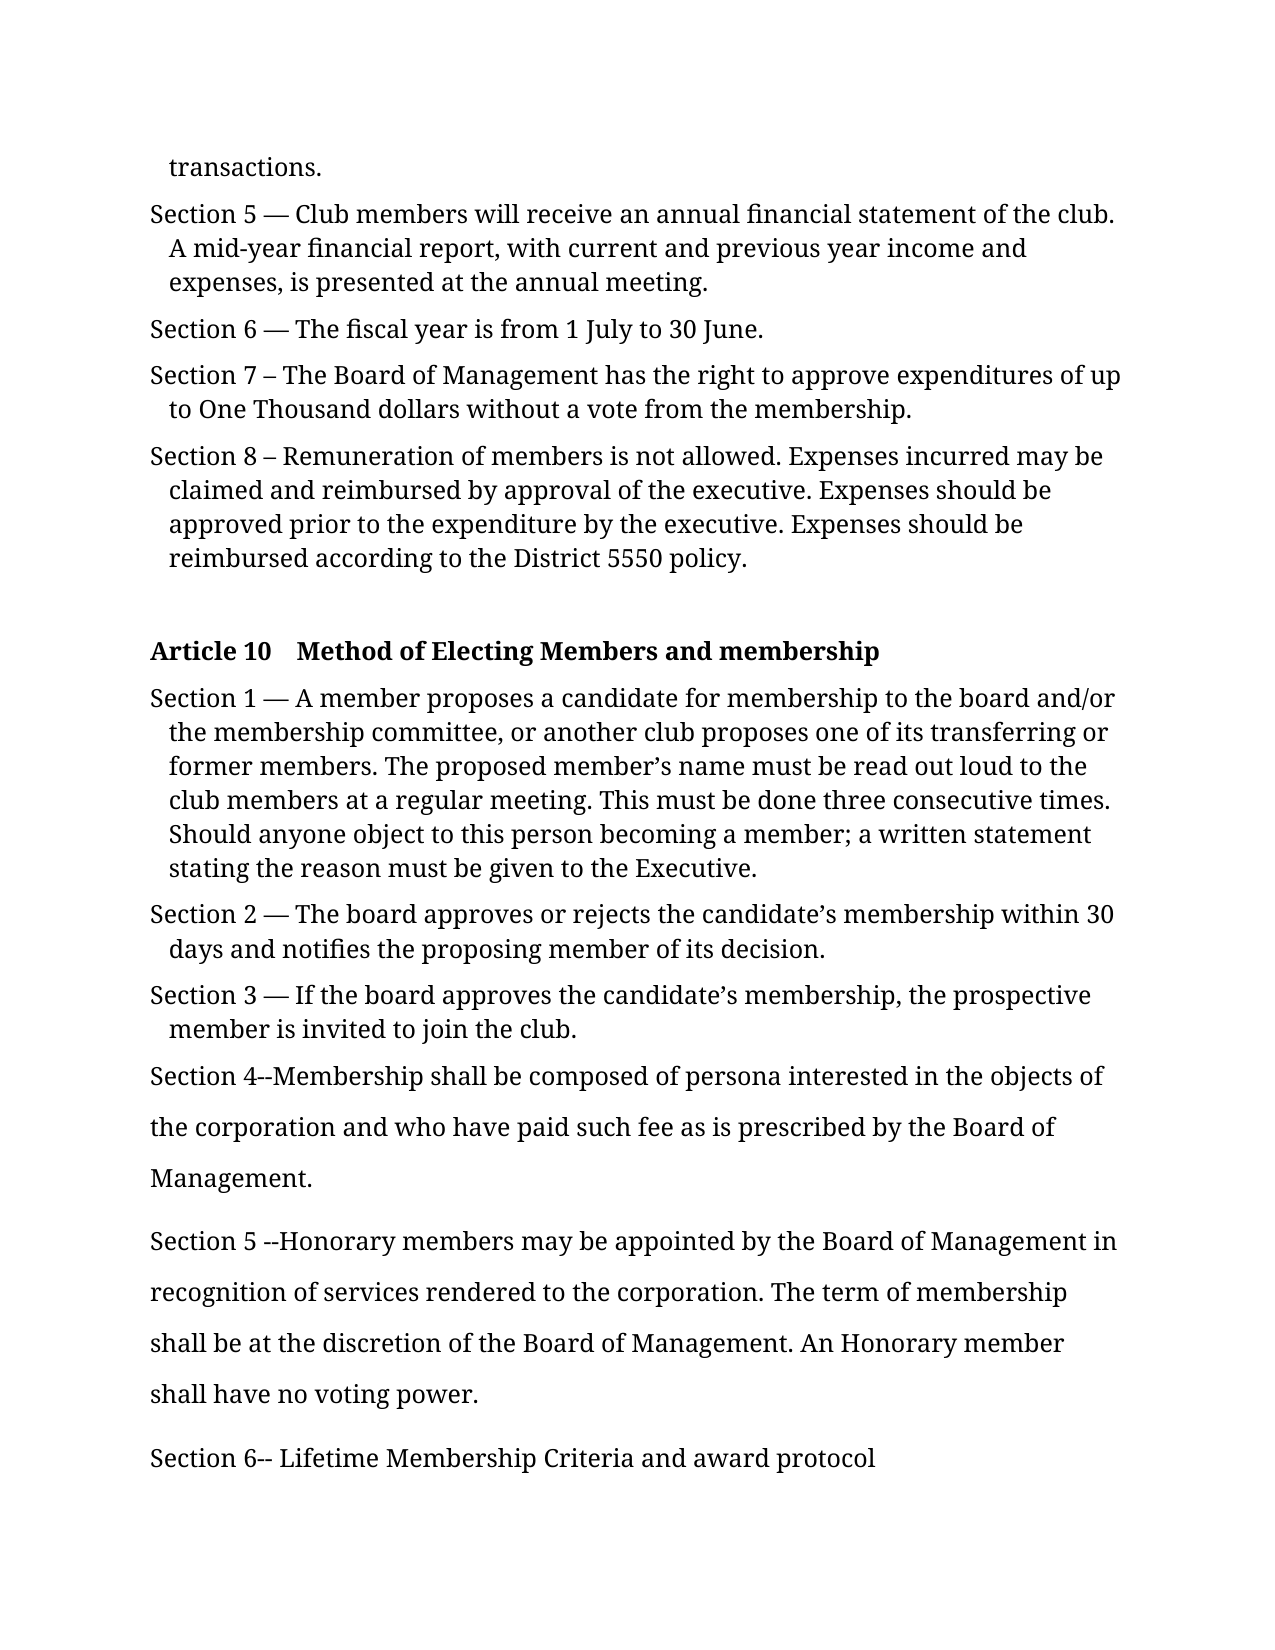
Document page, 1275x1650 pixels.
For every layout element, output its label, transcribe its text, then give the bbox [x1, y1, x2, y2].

text Section 1 — A member proposes a candidate for membership to the board and/or the membership committee, or another club proposes one of its transferring or former members. The proposed member’s name must be read out loud to the club members at a regular meeting. This must be done three consecutive times. Should anyone object to this person becoming a member; a written statement stating the reason must be given to the Executive. [150, 680, 1125, 885]
text Section 5 — Club members will receive an annual financial statement of the club. A mid-year financial report, with current and previous year income and expenses, is presented at the annual meeting. [150, 197, 1125, 299]
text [150, 150, 1125, 184]
text Section 7 – The Board of Management has the right to approve expenditures of up to One Thousand dollars without a vote from the membership. [150, 358, 1125, 426]
text Article 10 Method of Electing Members and membership [150, 634, 1125, 668]
text Section 6-- Lifetime Membership Criteria and award protocol [150, 1441, 1125, 1475]
text Section 2 — The board approves or rejects the candidate’s membership within 30 days and notifies the proposing member of its decision. [150, 897, 1125, 965]
text Section 4--Membership shall be composed of persona interested in the objects of the corporation and who have paid such fee as is prescribed by the Board of Management. [150, 1058, 1125, 1194]
text Section 3 — If the board approves the candidate’s membership, the prospective member is invited to join the club. [150, 978, 1125, 1046]
text Section 8 – Remuneration of members is not allowed. Expenses incurred may be claimed and reimbursed by approval of the executive. Expenses should be approved prior to the expenditure by the executive. Expenses should be reimbursed according to the District 5550 policy. [150, 438, 1125, 575]
text Section 5 --Honorary members may be appointed by the Board of Management in recognition of services rendered to the corporation. The term of membership shall be at the discretion of the Board of Management. An Honorary member shall have no voting power. [150, 1224, 1125, 1411]
text Section 6 — The fiscal year is from 1 July to 30 June. [150, 311, 1125, 345]
